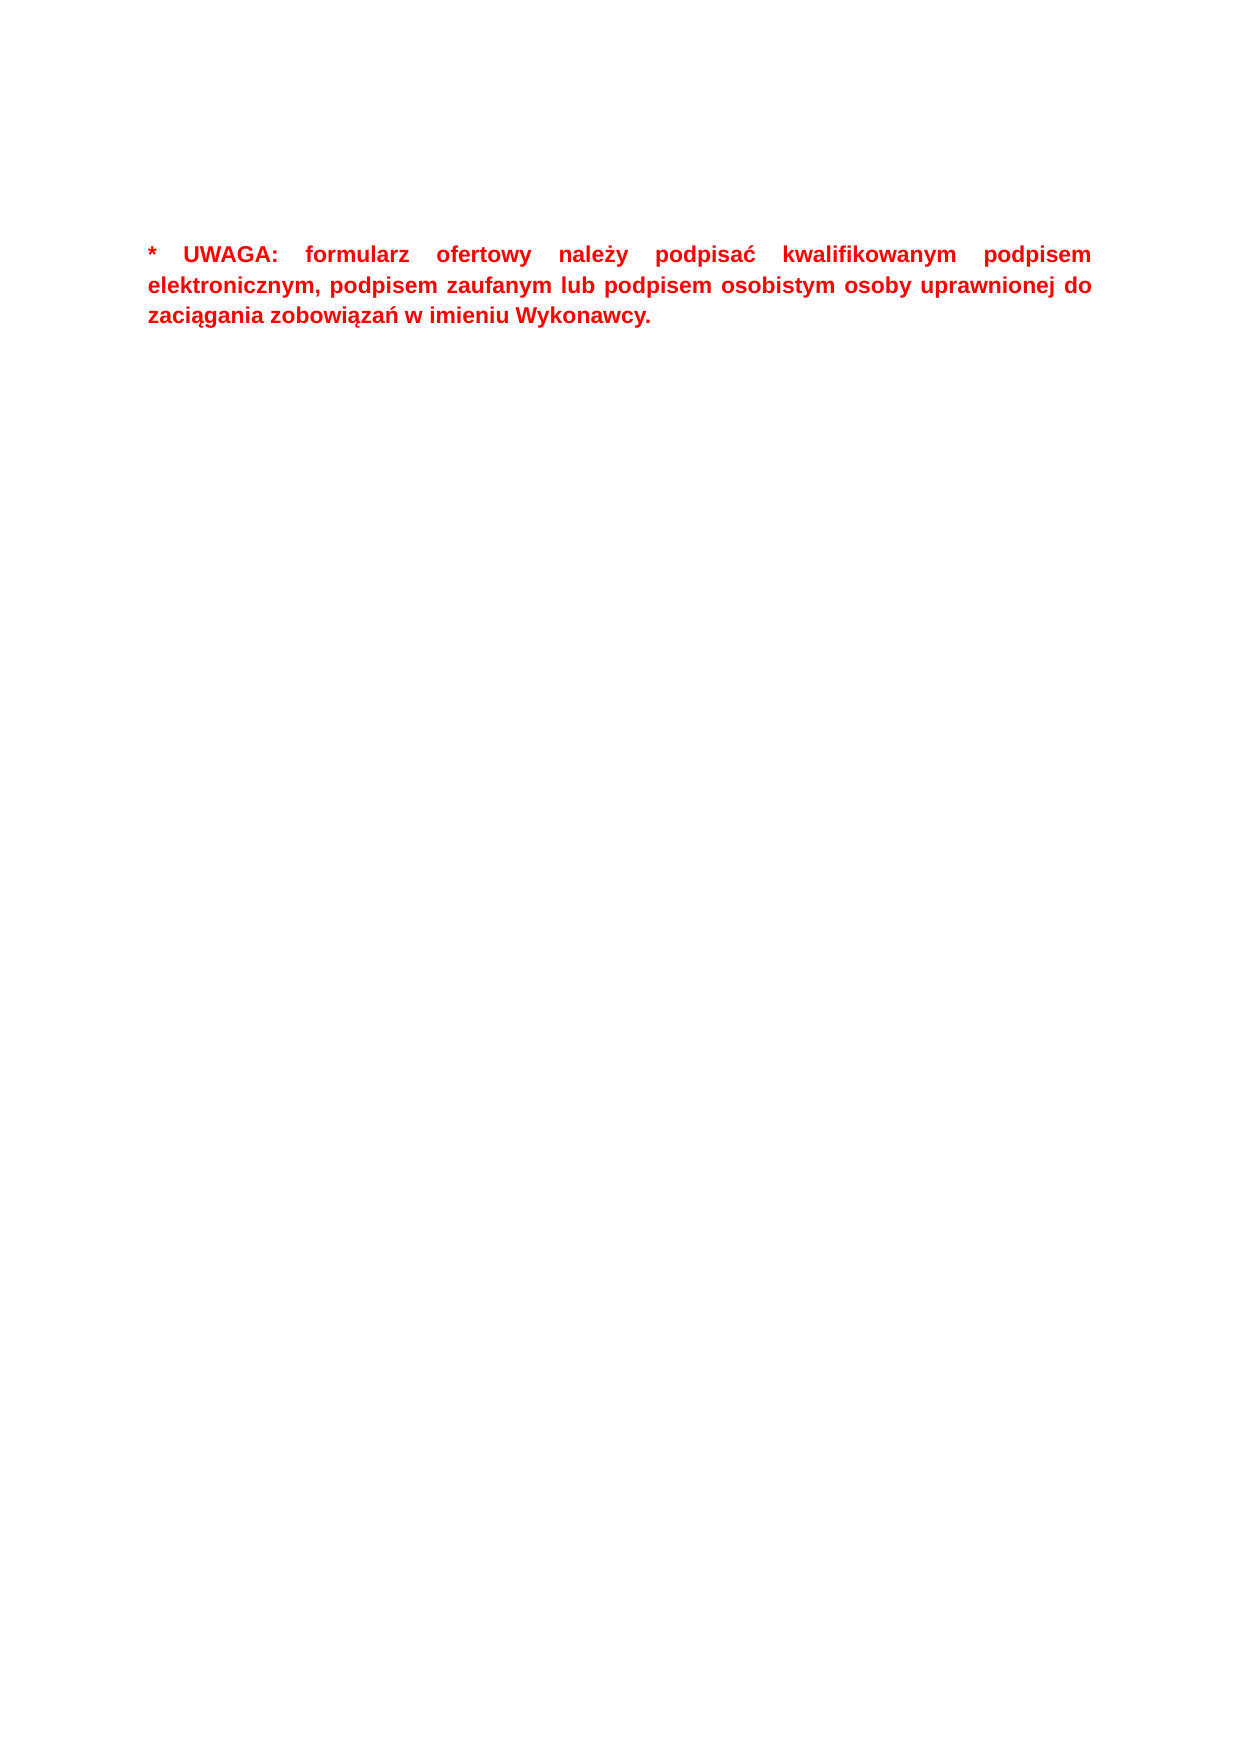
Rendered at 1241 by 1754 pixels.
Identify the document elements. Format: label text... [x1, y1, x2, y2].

text * UWAGA: formularz ofertowy należy podpisać kwalifikowanym podpisem elektronicznym, podpisem zaufanym lub podpisem osobistym osoby uprawnionej do zaciągania zobowiązań w imieniu Wykonawcy. [148, 241, 1093, 328]
